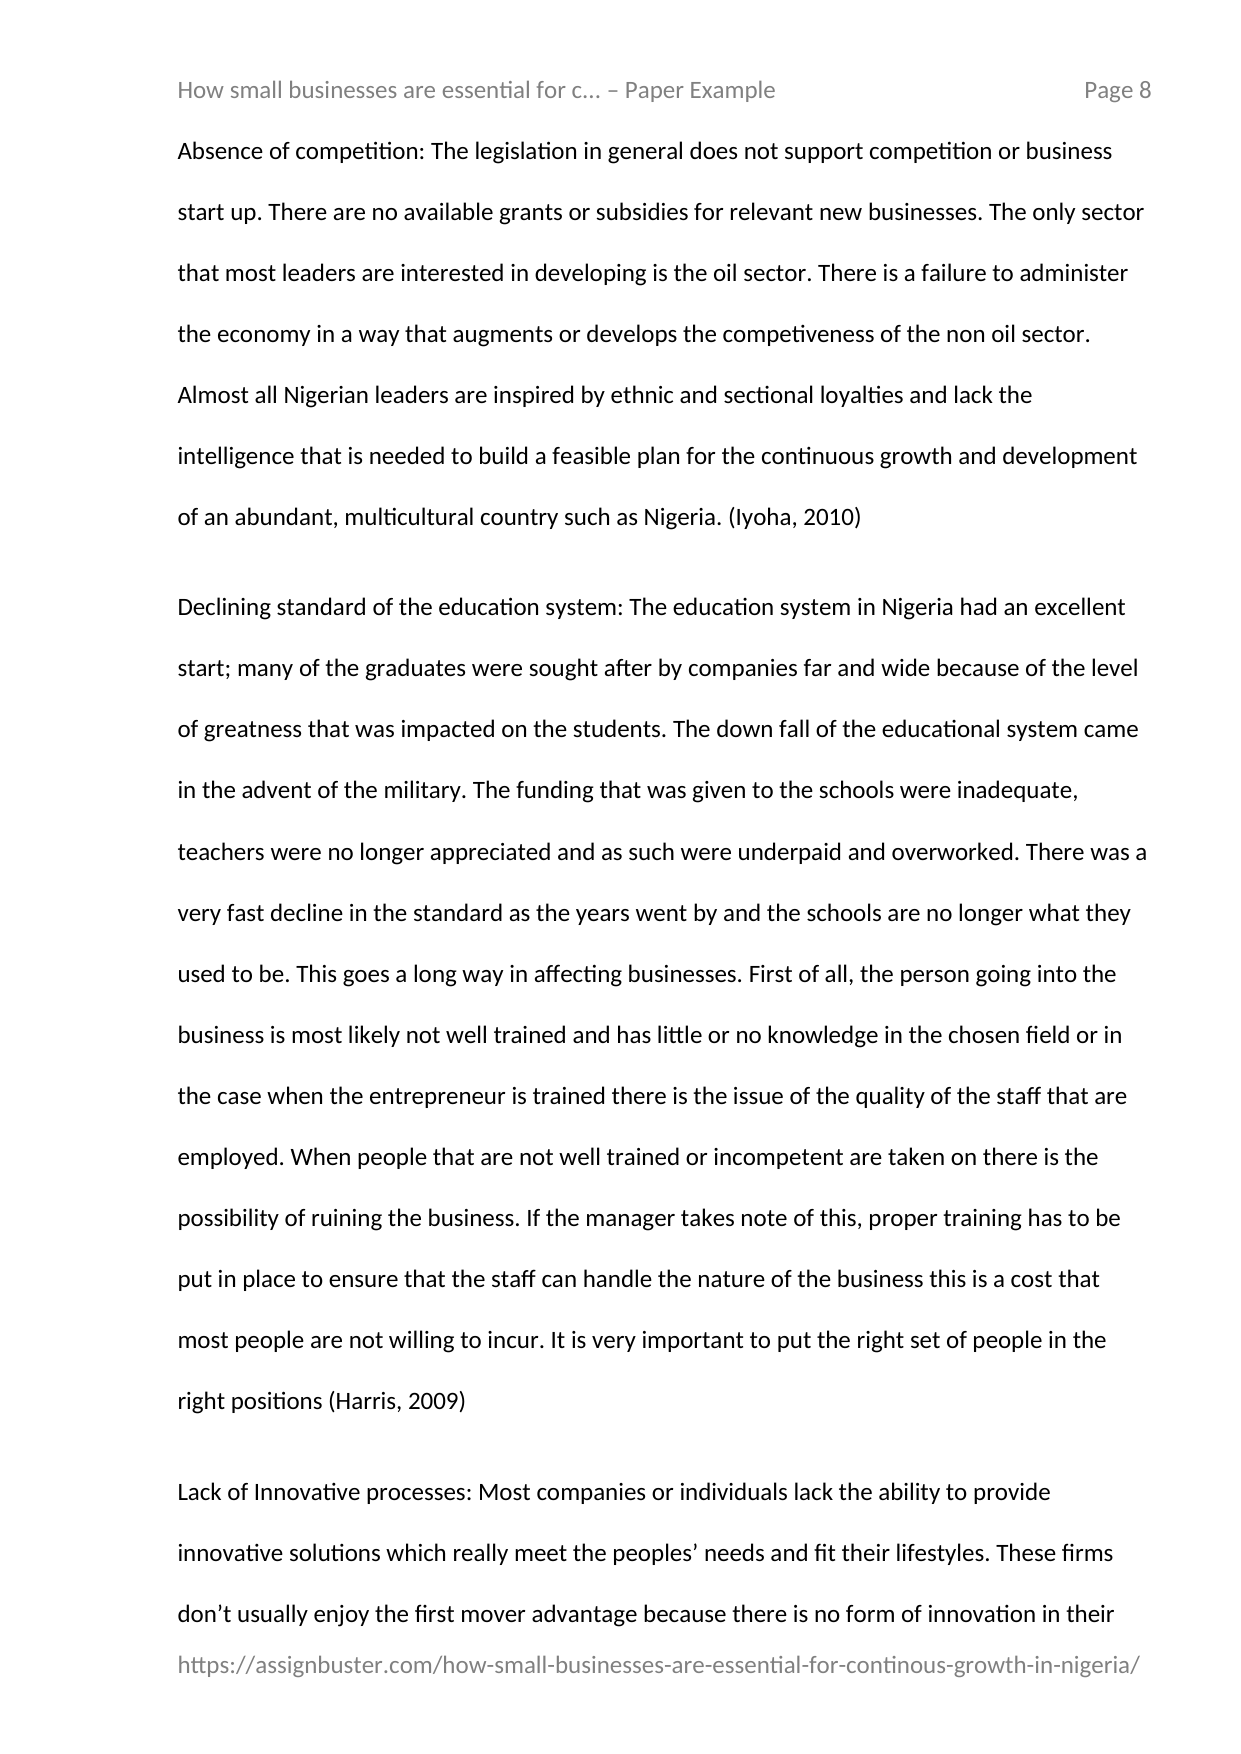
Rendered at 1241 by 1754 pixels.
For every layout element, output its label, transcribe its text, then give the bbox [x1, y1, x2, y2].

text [177, 1476, 1152, 1628]
text Absence of competition: The legislation in general does not support competition or business start up. There are no available grants or subsidies for relevant new businesses. The only sector that most leaders are interested in developing is the oil sector. There is a failure to administer the economy in a way that augments or develops the competiveness of the non oil sector. Almost all Nigerian leaders are inspired by ethnic and sectional loyalties and lack the intelligence that is needed to build a feasible plan for the continuous growth and development of an abundant, multicultural country such as Nigeria. (Iyoha, 2010) [177, 135, 1152, 532]
text Declining standard of the education system: The education system in Nigeria had an excellent start; many of the graduates were sought after by companies far and wide because of the level of greatness that was impacted on the students. The down fall of the educational system came in the advent of the military. The funding that was given to the schools were inadequate, teachers were no longer appreciated and as such were underpaid and overworked. There was a very fast decline in the standard as the years went by and the schools are no longer what they used to be. This goes a long way in affecting businesses. First of all, the person going into the business is most likely not well trained and has little or no knowledge in the chosen field or in the case when the entrepreneur is trained there is the issue of the quality of the staff that are employed. When people that are not well trained or incompetent are taken on there is the possibility of ruining the business. If the manager takes note of this, proper training has to be put in place to ensure that the staff can handle the nature of the business this is a cost that most people are not willing to incur. It is very important to put the right set of people in the right positions (Harris, 2009) [177, 592, 1152, 1416]
